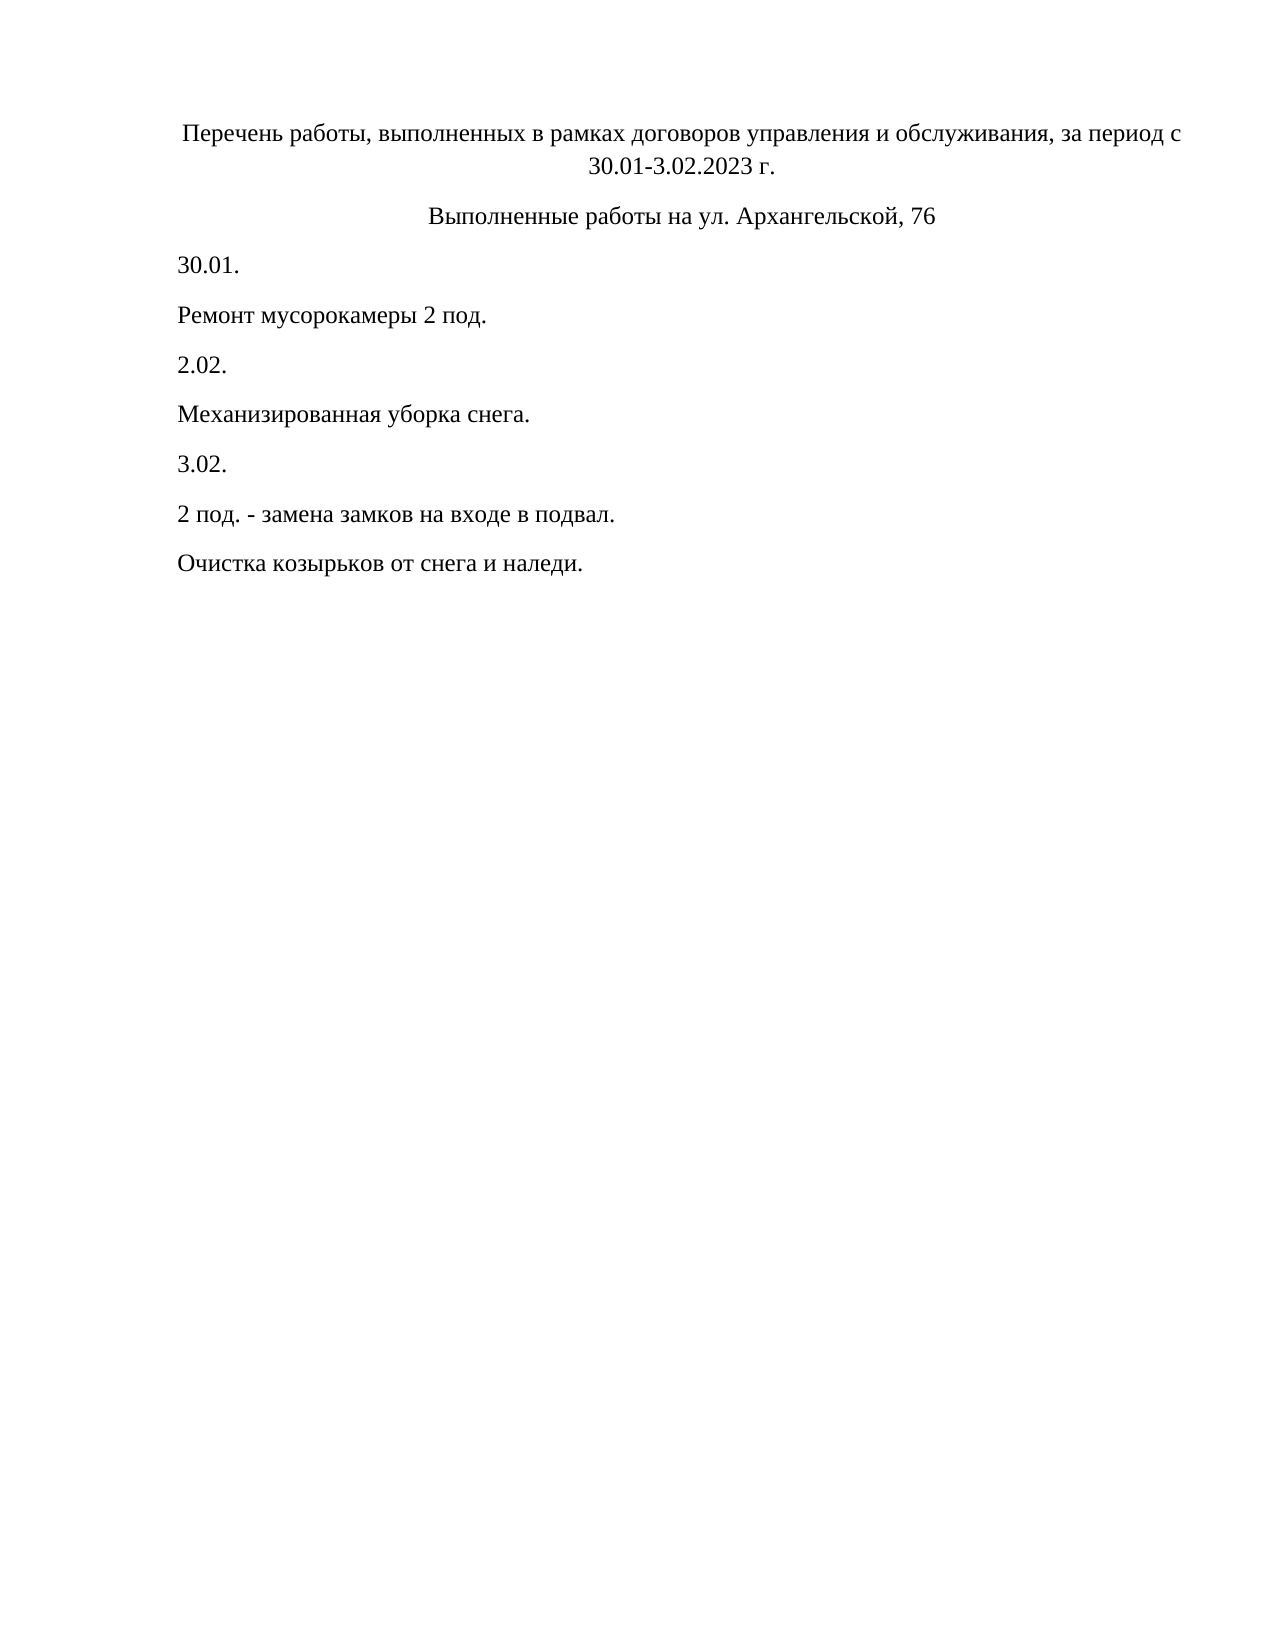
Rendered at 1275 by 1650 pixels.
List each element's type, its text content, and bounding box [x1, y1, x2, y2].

text Перечень работы, выполненных в рамках договоров управления и обслуживания, за период с 30.01-3.02.2023 г. [177, 118, 1186, 180]
text Выполненные работы на ул. Архангельской, 76 [177, 201, 1186, 229]
text 2.02. [177, 350, 1186, 378]
text 30.01. [177, 250, 1186, 279]
text Ремонт мусорокамеры 2 под. [177, 300, 1186, 329]
text 2 под. - замена замков на входе в подвал. [177, 499, 1186, 528]
text 3.02. [177, 449, 1186, 478]
text Очистка козырьков от снега и наледи. [177, 548, 1186, 577]
text Механизированная уборка снега. [177, 399, 1186, 428]
